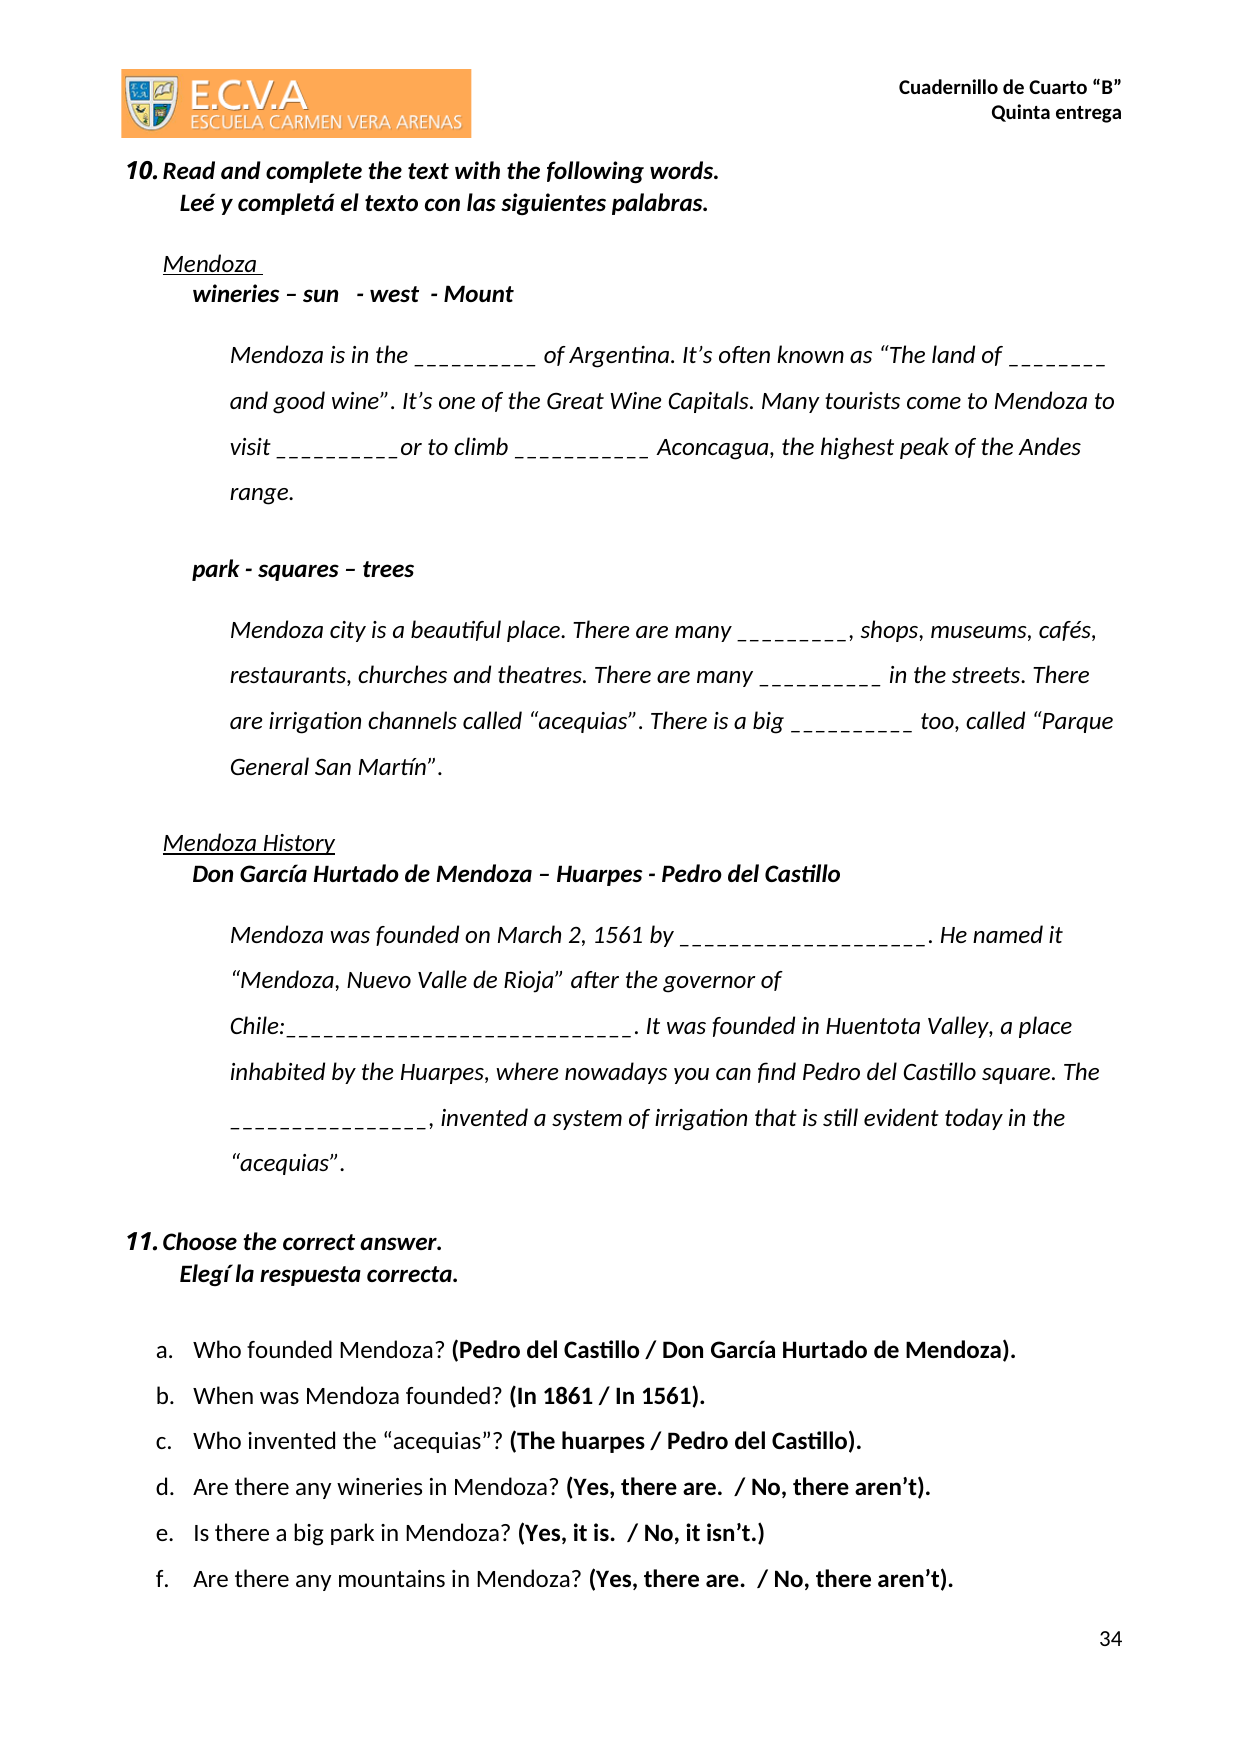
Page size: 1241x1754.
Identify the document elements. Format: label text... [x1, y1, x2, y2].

list Who invented the “acequias”? (The huarpes / Pedro del Castillo). [156, 1426, 1122, 1456]
list Who founded Mendoza? (Pedro del Castillo / Don García Hurtado de Mendoza). [156, 1334, 1122, 1364]
list When was Mendoza founded? (In 1861 / In 1561). [156, 1380, 1122, 1410]
list Read and complete the text with the following words. [125, 153, 1122, 187]
list Is there a big park in Mendoza? (Yes, it is. / No, it isn’t.) [156, 1517, 1122, 1547]
list Choose the correct answer. [125, 1224, 1122, 1258]
text Don García Hurtado de Mendoza – Huarpes - Pedro del Castillo [192, 858, 1122, 888]
text Mendoza [162, 248, 1122, 278]
text Mendoza is in the __________ of Argentina. It’s often known as “The land of ________ and good wine”. It’s one of the Great Wine Capitals. Many tourists come to Mendoza to visit __________or to climb ___________ Aconcagua, the highest peak of the Andes range. [229, 339, 1122, 507]
list Are there any wineries in Mendoza? (Yes, there are. / No, there aren’t). [156, 1471, 1122, 1502]
list Are there any mountains in Mendoza? (Yes, there are. / No, there aren’t). [156, 1563, 1122, 1593]
picture [121, 69, 472, 138]
text Mendoza was founded on March 2, 1561 by ____________________. He named it “Mendoza, Nuevo Valle de Rioja” after the governor of Chile:____________________________. It was founded in Huentota Valley, a place inhabited by the Huarpes, where nowadays you can find Pedro del Castillo square. The ________________, invented a system of irrigation that is still evident today in the “acequias”. [229, 919, 1122, 1178]
text Mendoza History [162, 827, 1122, 858]
text Mendoza city is a beautiful place. There are many _________, shops, museums, cafés, restaurants, churches and theatres. There are many __________ in the streets. There are irrigation channels called “acequias”. There is a big __________ too, called “Parque General San Martín”. [229, 614, 1122, 782]
text park - squares – trees [192, 553, 1122, 583]
text wineries – sun - west - Mount [192, 278, 1122, 309]
text Leé y completá el texto con las siguientes palabras. [162, 187, 1122, 217]
text Elegí la respuesta correcta. [162, 1258, 1122, 1288]
